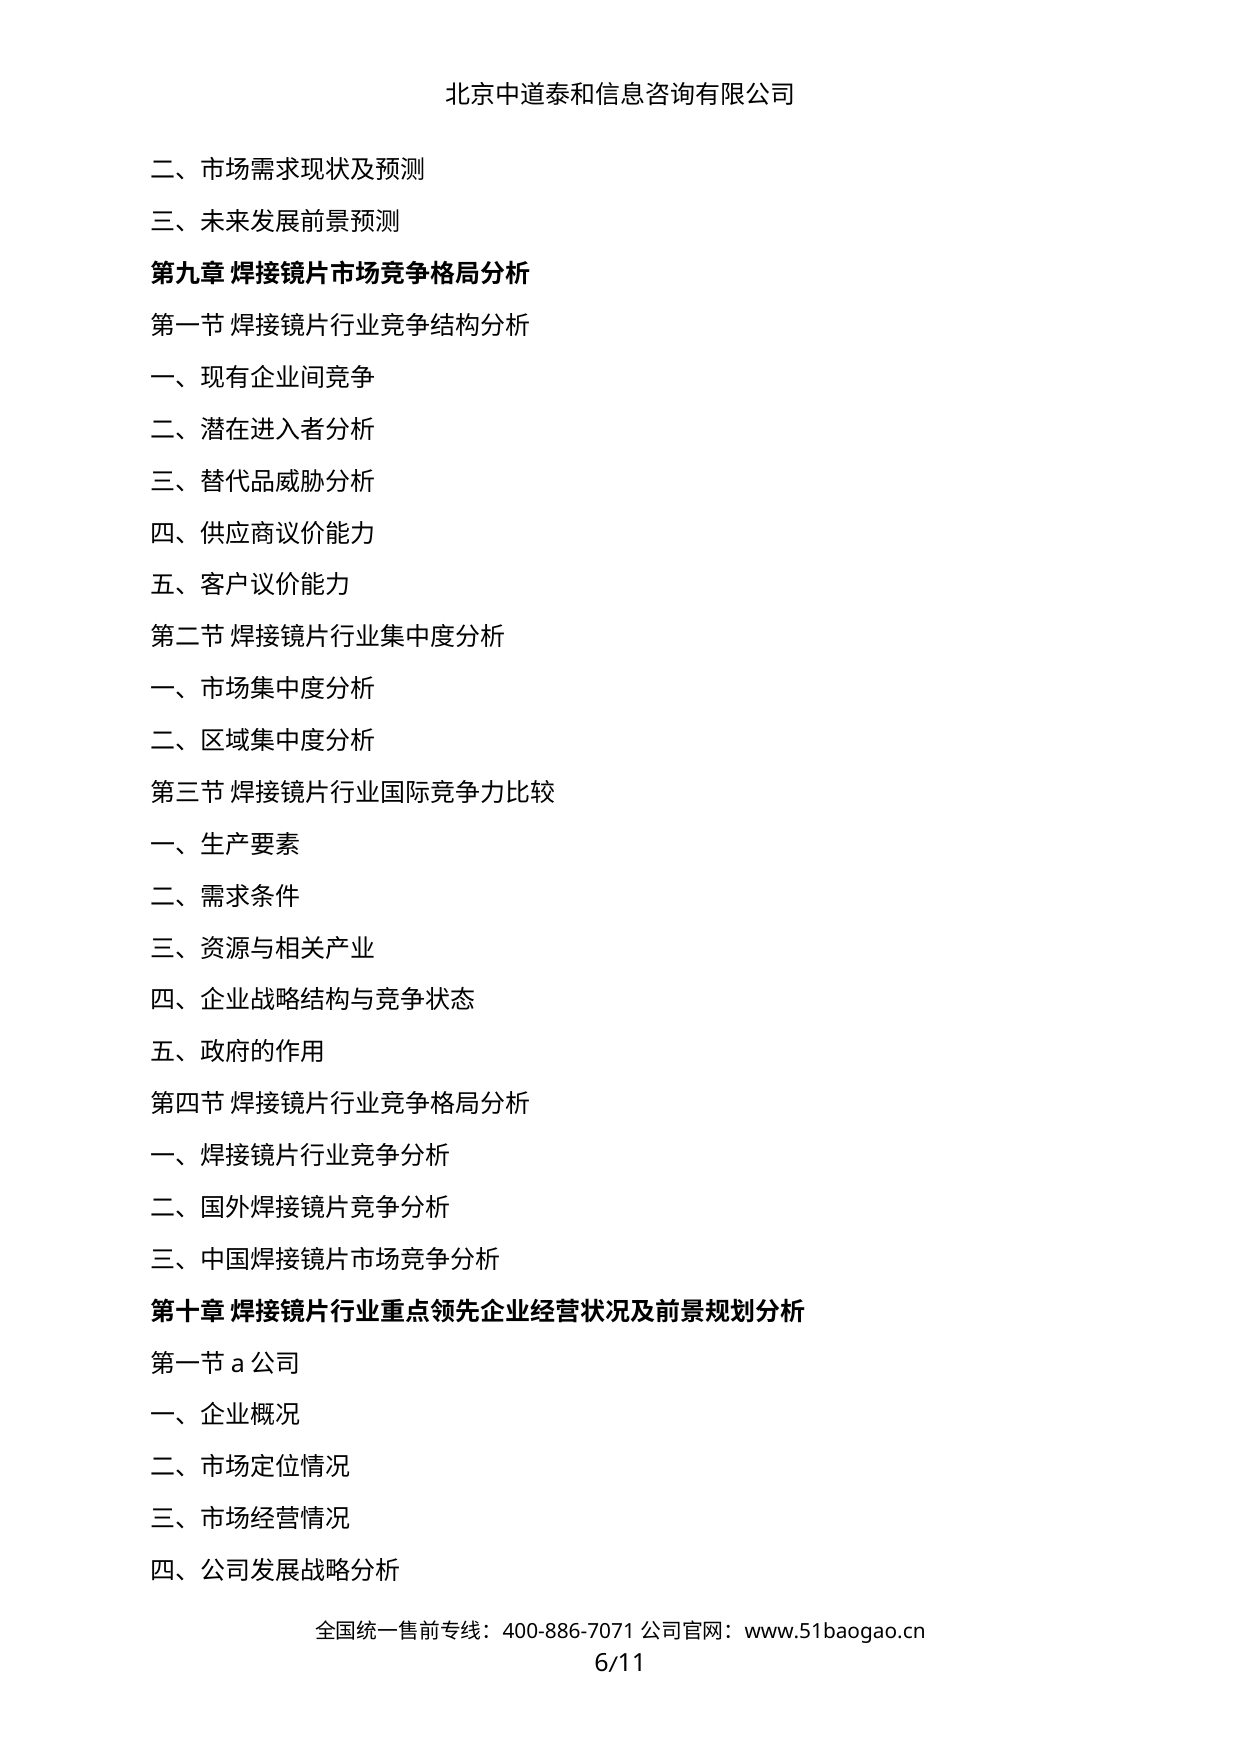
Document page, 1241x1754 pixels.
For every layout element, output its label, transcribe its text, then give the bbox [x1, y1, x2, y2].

text 二、潜在进入者分析 [150, 409, 1090, 446]
text 第一节 a公司 [150, 1343, 1090, 1379]
text 三、中国焊接镜片市场竞争分析 [150, 1239, 1090, 1276]
text 三、替代品威胁分析 [150, 461, 1090, 497]
text 第四节 焊接镜片行业竞争格局分析 [150, 1084, 1090, 1120]
text 二、市场需求现状及预测 [150, 150, 1090, 186]
text 四、企业战略结构与竞争状态 [150, 980, 1090, 1016]
text 三、市场经营情况 [150, 1499, 1090, 1535]
text 一、生产要素 [150, 824, 1090, 861]
text 一、企业概况 [150, 1395, 1090, 1431]
text 第十章 焊接镜片行业重点领先企业经营状况及前景规划分析 [150, 1291, 1090, 1327]
text 二、需求条件 [150, 876, 1090, 912]
text 二、市场定位情况 [150, 1447, 1090, 1483]
text 二、区域集中度分析 [150, 721, 1090, 757]
text 一、市场集中度分析 [150, 669, 1090, 705]
text 第二节 焊接镜片行业集中度分析 [150, 617, 1090, 653]
text 一、现有企业间竞争 [150, 357, 1090, 394]
text 五、政府的作用 [150, 1032, 1090, 1068]
text 二、国外焊接镜片竞争分析 [150, 1187, 1090, 1224]
text 第一节 焊接镜片行业竞争结构分析 [150, 306, 1090, 342]
text 一、焊接镜片行业竞争分析 [150, 1136, 1090, 1172]
text 四、供应商议价能力 [150, 513, 1090, 549]
text 三、资源与相关产业 [150, 928, 1090, 964]
text 四、公司发展战略分析 [150, 1551, 1090, 1587]
text 五、客户议价能力 [150, 565, 1090, 601]
text 第九章 焊接镜片市场竞争格局分析 [150, 254, 1090, 290]
text 第三节 焊接镜片行业国际竞争力比较 [150, 772, 1090, 809]
text 三、未来发展前景预测 [150, 202, 1090, 238]
